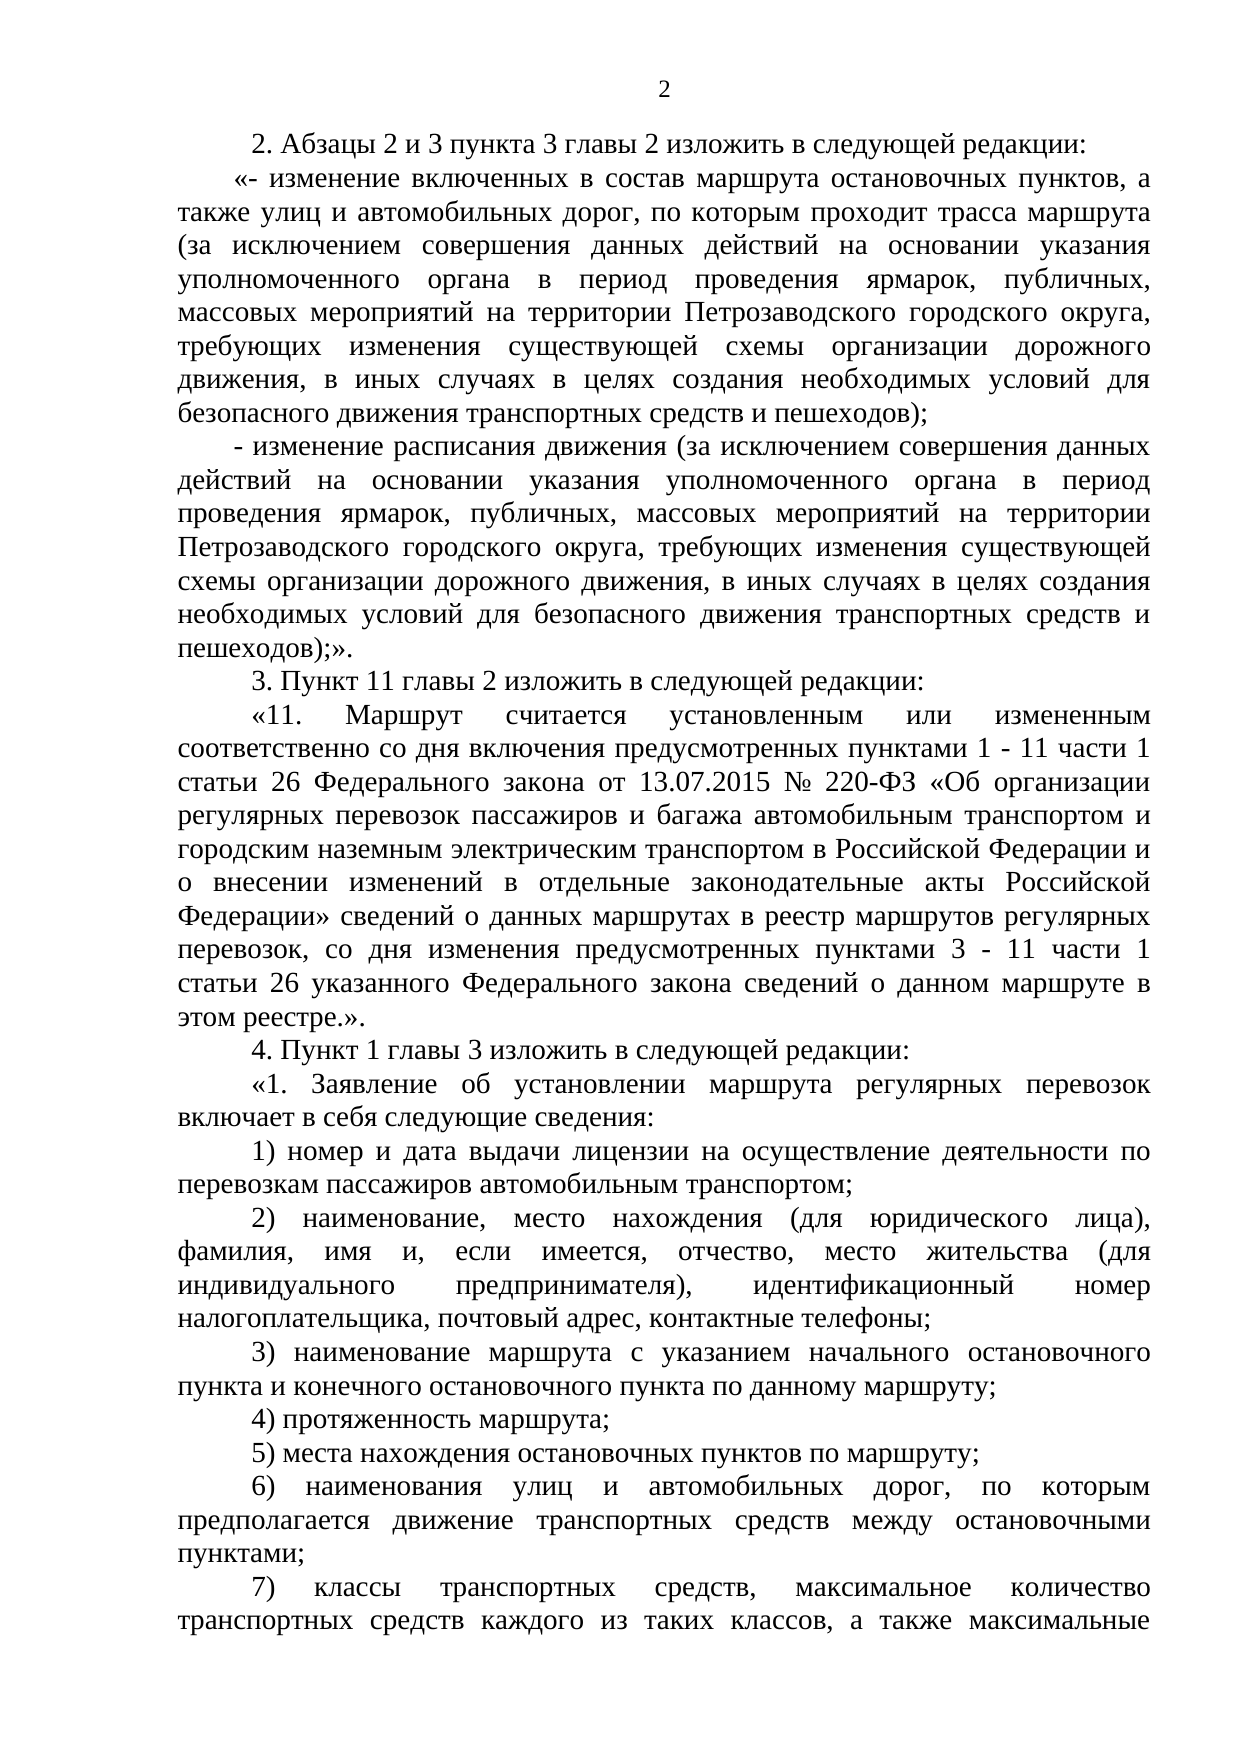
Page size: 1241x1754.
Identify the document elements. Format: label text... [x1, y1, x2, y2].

text 1) номер и дата выдачи лицензии на осуществление деятельности по перевозкам пассажиров автомобильным транспортом; [177, 1133, 1152, 1200]
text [177, 1569, 1152, 1636]
text 6) наименования улиц и автомобильных дорог, по которым предполагается движение транспортных средств между остановочными пунктами; [177, 1468, 1152, 1569]
text 4) протяженность маршрута; [177, 1401, 1152, 1435]
text 2. Абзацы 2 и 3 пункта 3 главы 2 изложить в следующей редакции: [177, 127, 1152, 160]
text «- изменение включенных в состав маршрута остановочных пунктов, а также улиц и автомобильных дорог, по которым проходит трасса маршрута (за исключением совершения данных действий на основании указания уполномоченного органа в период проведения ярмарок, публичных, массовых мероприятий на территории Петрозаводского городского округа, требующих изменения существующей схемы организации дорожного движения, в иных случаях в целях создания необходимых условий для безопасного движения транспортных средств и пешеходов); [177, 160, 1152, 428]
text 2) наименование, место нахождения (для юридического лица), фамилия, имя и, если имеется, отчество, место жительства (для индивидуального предпринимателя), идентификационный номер налогоплательщика, почтовый адрес, контактные телефоны; [177, 1200, 1152, 1334]
text «1. Заявление об установлении маршрута регулярных перевозок включает в себя следующие сведения: [177, 1066, 1152, 1133]
text 5) места нахождения остановочных пунктов по маршруту; [177, 1435, 1152, 1468]
text 3. Пункт 11 главы 2 изложить в следующей редакции: [177, 663, 1152, 697]
text «11. Маршрут считается установленным или измененным соответственно со дня включения предусмотренных пунктами 1 - 11 части 1 статьи 26 Федерального закона от 13.07.2015 № 220-ФЗ «Об организации регулярных перевозок пассажиров и багажа автомобильным транспортом и городским наземным электрическим транспортом в Российской Федерации и о внесении изменений в отдельные законодательные акты Российской Федерации» сведений о данных маршрутах в реестр маршрутов регулярных перевозок, со дня изменения предусмотренных пунктами 3 - 11 части 1 статьи 26 указанного Федерального закона сведений о данном маршруте в этом реестре.». [177, 697, 1152, 1032]
text 3) наименование маршрута с указанием начального остановочного пункта и конечного остановочного пункта по данному маршруту; [177, 1334, 1152, 1401]
text 4. Пункт 1 главы 3 изложить в следующей редакции: [177, 1032, 1152, 1066]
text - изменение расписания движения (за исключением совершения данных действий на основании указания уполномоченного органа в период проведения ярмарок, публичных, массовых мероприятий на территории Петрозаводского городского округа, требующих изменения существующей схемы организации дорожного движения, в иных случаях в целях создания необходимых условий для безопасного движения транспортных средств и пешеходов);». [177, 428, 1152, 663]
